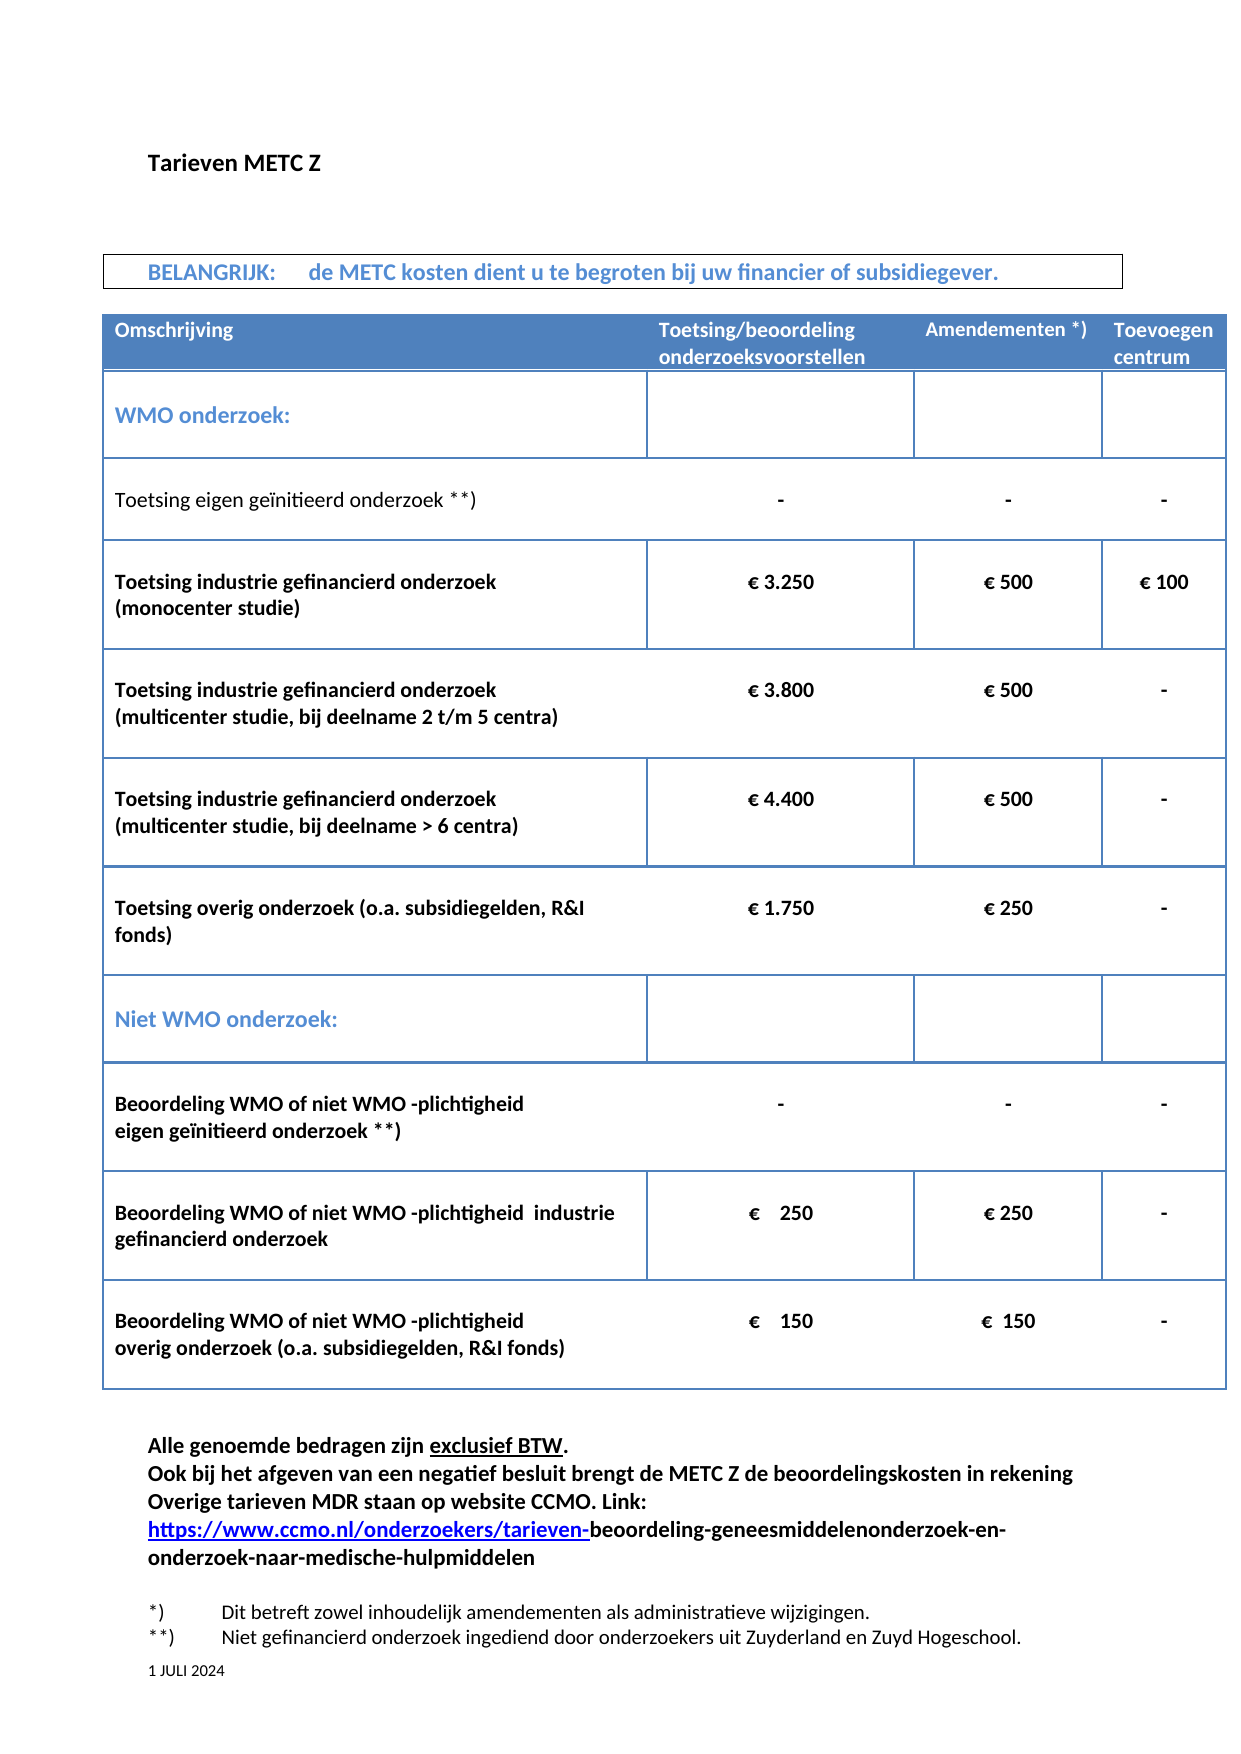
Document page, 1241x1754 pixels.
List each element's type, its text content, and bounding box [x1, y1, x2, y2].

table_cell € 4.400 [648, 759, 913, 865]
table_cell € 1.750 [647, 868, 914, 974]
table_cell Toetsing industrie gefinancierd onderzoek (multicenter studie, bij deelname > 6 centra) [104, 759, 646, 865]
table_cell [1103, 372, 1225, 457]
table_cell - [647, 1064, 914, 1170]
table_cell WMO onderzoek: [104, 372, 646, 457]
table_cell € 150 [647, 1281, 914, 1388]
table_header Toevoegen centrum [1102, 316, 1225, 369]
table_cell - [1102, 650, 1225, 757]
table_cell Toetsing industrie gefinancierd onderzoek (monocenter studie) [104, 541, 646, 648]
table_cell Beoordeling WMO of niet WMO -plichtigheid overig onderzoek (o.a. subsidiegelden, R&I fonds) [104, 1281, 647, 1388]
table_cell [648, 372, 913, 457]
table_cell € 250 [914, 868, 1102, 974]
table_cell [915, 976, 1101, 1061]
table_cell Toetsing overig onderzoek (o.a. subsidiegelden, R&I fonds) [104, 868, 647, 974]
table_cell Toetsing eigen geïnitieerd onderzoek **) [104, 459, 647, 539]
text **) Niet gefinancierd onderzoek ingediend door onderzoekers uit Zuyderland en Zuyd Hogeschool. [148, 1624, 1093, 1650]
table_cell € 500 [914, 650, 1102, 757]
table_cell [915, 372, 1101, 457]
table_header Toetsing/beoordeling onderzoeksvoorstellen [647, 316, 914, 369]
table_cell - [1102, 868, 1225, 974]
table_cell [1103, 976, 1225, 1061]
table_cell € 3.800 [647, 650, 914, 757]
table_cell - [1103, 759, 1225, 865]
table_cell - [914, 1064, 1102, 1170]
table_cell - [1102, 459, 1225, 539]
text Tarieven METC Z [148, 148, 1093, 178]
table_cell - [1102, 1064, 1225, 1170]
table_cell € 150 [914, 1281, 1102, 1388]
table_cell - [1102, 1281, 1225, 1388]
table_cell € 3.250 [648, 541, 913, 648]
table_cell - [647, 459, 914, 539]
table_cell Beoordeling WMO of niet WMO -plichtigheid eigen geïnitieerd onderzoek **) [104, 1064, 647, 1170]
text Alle genoemde bedragen zijn exclusief BTW. [148, 1431, 1093, 1459]
table_cell Beoordeling WMO of niet WMO -plichtigheid industrie gefinancierd onderzoek [104, 1172, 646, 1279]
table_cell Niet WMO onderzoek: [104, 976, 646, 1061]
table_cell € 500 [915, 759, 1101, 865]
table_cell € 100 [1103, 541, 1225, 648]
table_cell - [1103, 1172, 1225, 1279]
text *) Dit betreft zowel inhoudelijk amendementen als administratieve wijzigingen. [148, 1599, 1093, 1624]
table_cell € 500 [915, 541, 1101, 648]
table_header Amendementen *) [914, 316, 1102, 369]
text BELANGRIJK: de METC kosten dient u te begroten bij uw financier of subsidiegever. [104, 255, 1122, 288]
text Ook bij het afgeven van een negatief besluit brengt de METC Z de beoordelingskosten in rekening [148, 1459, 1093, 1487]
table_cell [648, 976, 913, 1061]
table_cell € 250 [648, 1172, 913, 1279]
table_cell - [914, 459, 1102, 539]
table_cell € 250 [915, 1172, 1101, 1279]
text Overige tarieven MDR staan op website CCMO. Link: https://www.ccmo.nl/onderzoekers/tarieven-beoordeling-geneesmiddelenonderzoek-en-onderzoek-naar-medische-hulpmiddelen [148, 1487, 1093, 1571]
table_cell Toetsing industrie gefinancierd onderzoek (multicenter studie, bij deelname 2 t/m 5 centra) [104, 650, 647, 757]
table_header Omschrijving [104, 316, 647, 369]
